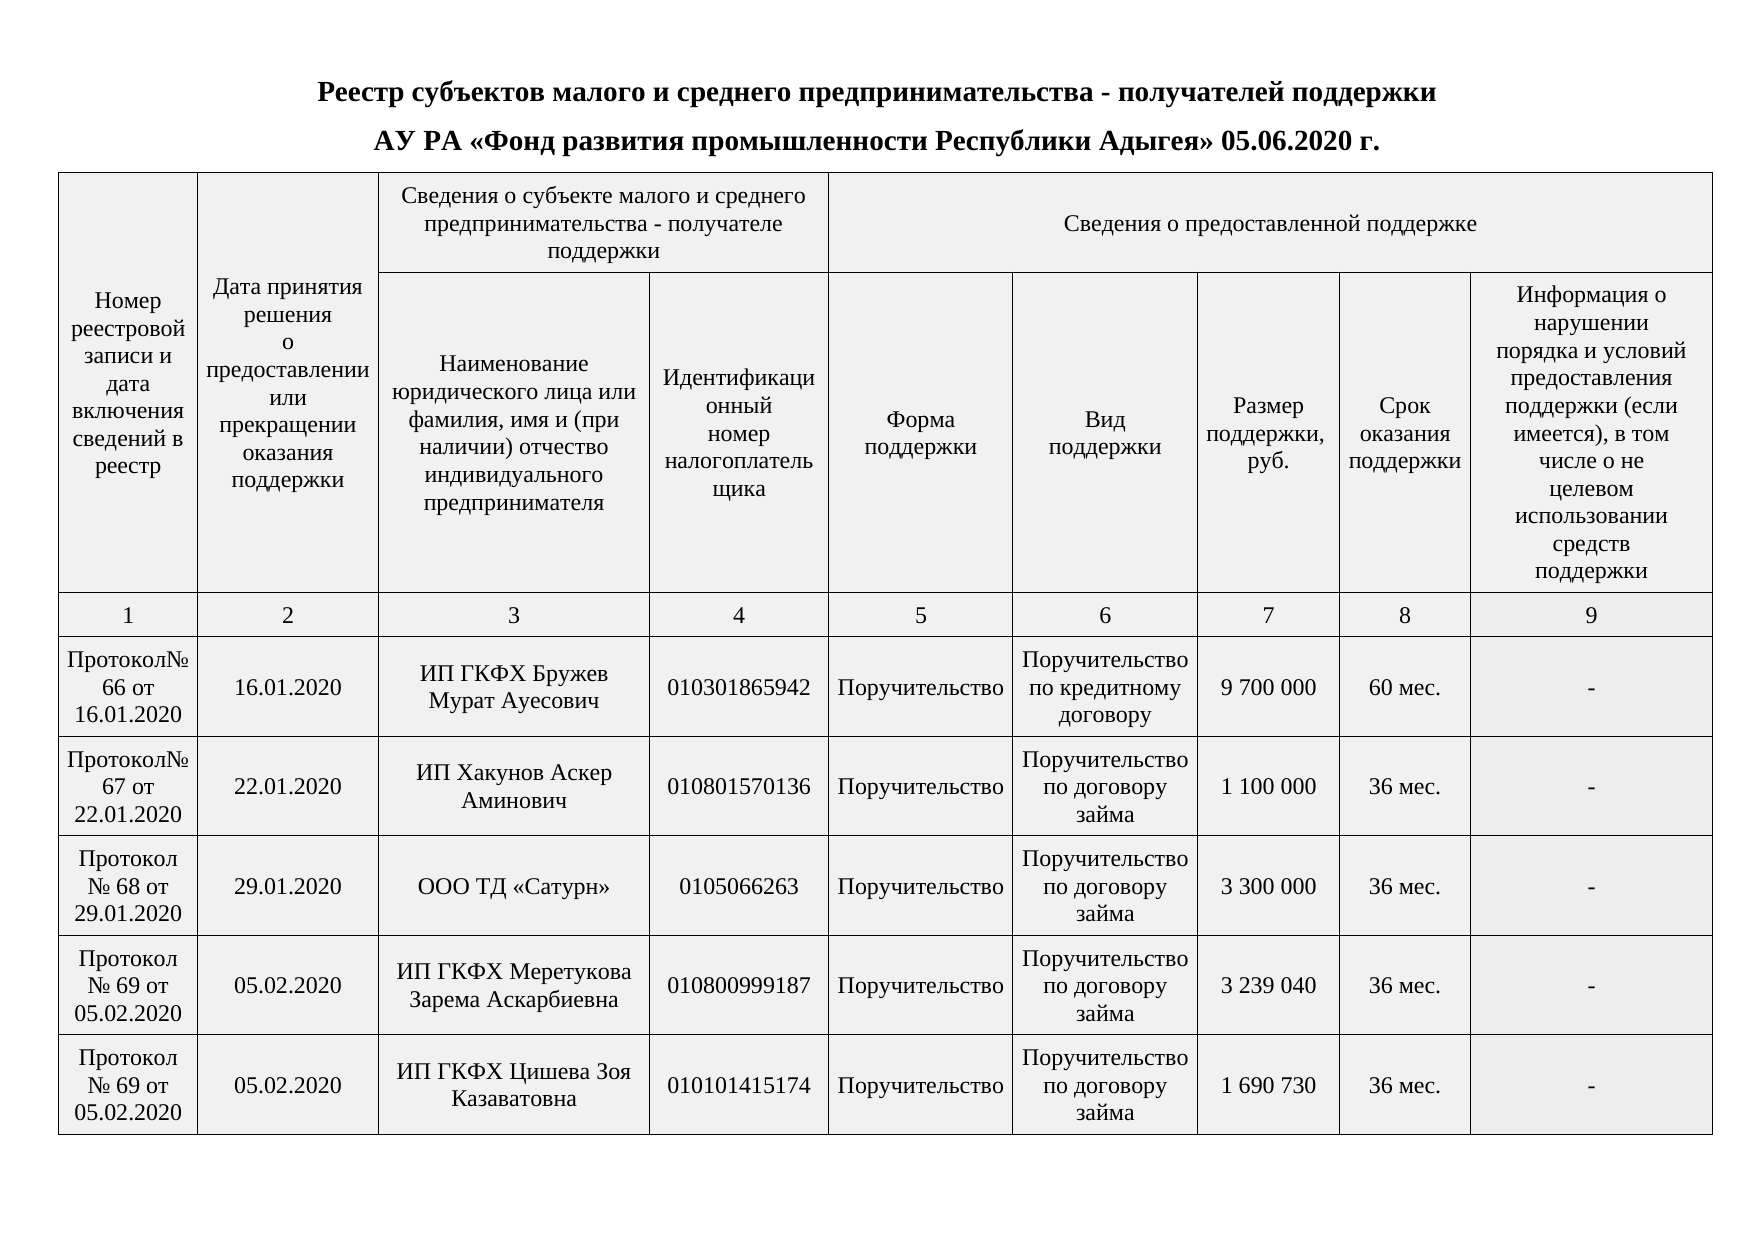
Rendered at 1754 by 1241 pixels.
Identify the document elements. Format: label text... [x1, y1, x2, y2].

table_cell 36 мес. [1340, 836, 1470, 935]
table_cell 2 [198, 593, 378, 636]
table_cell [1013, 1035, 1197, 1134]
table_cell Протокол № 69 от 05.02.2020 [59, 936, 197, 1034]
table_cell 29.01.2020 [198, 836, 378, 935]
table_header Сведения о предоставленной поддержке [829, 173, 1712, 272]
table_cell ИП ГКФХ Бружев Мурат Ауесович [379, 637, 649, 736]
table_cell Протокол № 68 от 29.01.2020 [59, 836, 197, 935]
text АУ РА «Фонд развития промышленности Республики Адыгея» 05.06.2020 г. [118, 123, 1636, 157]
table_cell 60 мес. [1340, 637, 1470, 736]
table_cell 0105066263 [650, 836, 828, 935]
table_cell Поручительство [829, 1035, 1012, 1134]
table_header Сведения о субъекте малого и среднего предпринимательства - получателе поддержки [379, 173, 828, 272]
table_cell Поручительство по кредитному договору [1013, 637, 1197, 736]
table_cell Поручительство [829, 737, 1012, 835]
table_cell 16.01.2020 [198, 637, 378, 736]
table_header Номер реестровой записи и дата включения сведений в реестр [59, 173, 197, 592]
table_cell Протокол № 69 от 05.02.2020 [59, 1035, 197, 1134]
table_cell Поручительство [829, 936, 1012, 1034]
table_cell 3 [379, 593, 649, 636]
table_cell 36 мес. [1340, 737, 1470, 835]
table_cell - [1471, 1035, 1712, 1134]
table_cell - [1471, 737, 1712, 835]
table_cell Поручительство по договору займа [1013, 936, 1197, 1034]
table_cell 36 мес. [1340, 1035, 1470, 1134]
table_cell Поручительство [829, 836, 1012, 935]
table_cell Информация о нарушении порядка и условий предоставления поддержки (если имеется), в том числе о не целевом использовании средств поддержки [1471, 273, 1712, 592]
table_cell Размер поддержки, руб. [1198, 273, 1339, 592]
table_cell 3 239 040 [1198, 936, 1339, 1034]
table_cell 010801570136 [650, 737, 828, 835]
table_header Дата принятия решения о предоставлении или прекращении оказания поддержки [198, 173, 378, 592]
table_cell ИП ГКФХ Меретукова Зарема Аскарбиевна [379, 936, 649, 1034]
table_cell 1 690 730 [1198, 1035, 1339, 1134]
table_cell Протокол№ 67 от 22.01.2020 [59, 737, 197, 835]
table_cell 05.02.2020 [198, 1035, 378, 1134]
table_cell 9 700 000 [1198, 637, 1339, 736]
table_cell ИП ГКФХ Цишева Зоя Казаватовна [379, 1035, 649, 1134]
table_cell 9 [1471, 593, 1712, 636]
table_cell Поручительство по договору займа [1013, 737, 1197, 835]
table_cell ООО ТД «Сатурн» [379, 836, 649, 935]
table_cell - [1471, 936, 1712, 1034]
table_cell 1 100 000 [1198, 737, 1339, 835]
table_cell 6 [1013, 593, 1197, 636]
table_cell Срок оказания поддержки [1340, 273, 1470, 592]
table_cell Идентификационный номер налогоплательщика [650, 273, 828, 592]
table_cell 3 300 000 [1198, 836, 1339, 935]
table_cell ИП Хакунов Аскер Аминович [379, 737, 649, 835]
table_cell Наименование юридического лица или фамилия, имя и (при наличии) отчество индивидуального предпринимателя [379, 273, 649, 592]
table_cell 010301865942 [650, 637, 828, 736]
table_cell 5 [829, 593, 1012, 636]
table_cell Вид поддержки [1013, 273, 1197, 592]
table_cell 8 [1340, 593, 1470, 636]
table_cell Форма поддержки [829, 273, 1012, 592]
table_cell 010101415174 [650, 1035, 828, 1134]
table_cell 1 [59, 593, 197, 636]
table_cell - [1471, 836, 1712, 935]
text Реестр субъектов малого и среднего предпринимательства - получателей поддержки [118, 74, 1636, 107]
table_cell 05.02.2020 [198, 936, 378, 1034]
table_cell 010800999187 [650, 936, 828, 1034]
table_cell 22.01.2020 [198, 737, 378, 835]
table_cell Поручительство по договору займа [1013, 836, 1197, 935]
table_cell 4 [650, 593, 828, 636]
table_cell 7 [1198, 593, 1339, 636]
table_cell - [1471, 637, 1712, 736]
table_cell Поручительство [829, 637, 1012, 736]
table_cell Протокол№ 66 от 16.01.2020 [59, 637, 197, 736]
table_cell 36 мес. [1340, 936, 1470, 1034]
